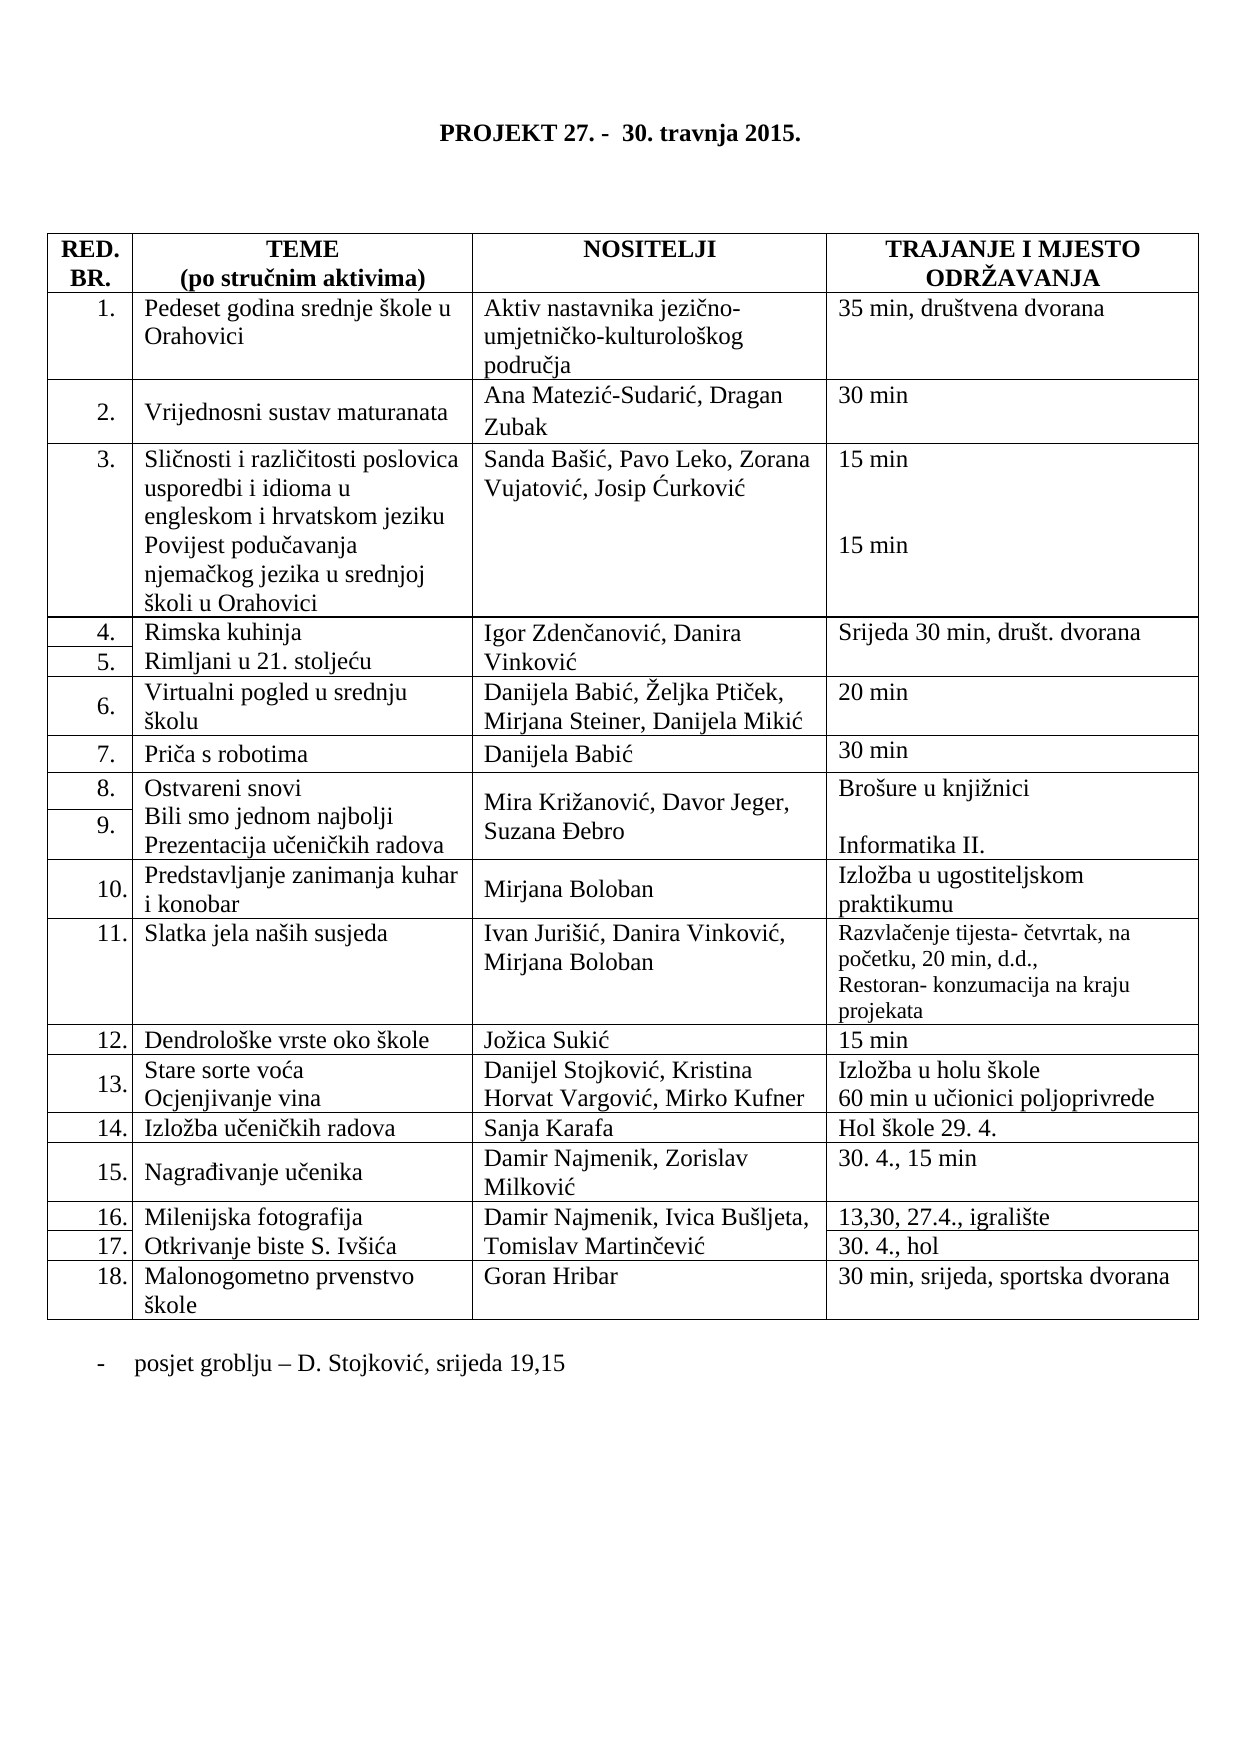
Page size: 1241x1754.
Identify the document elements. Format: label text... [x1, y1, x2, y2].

table_cell Damir Najmenik, Ivica Bušljeta, Tomislav Martinčević [473, 1202, 826, 1260]
table_cell 20 min [827, 677, 1198, 734]
table_header TRAJANJE I MJESTO ODRŽAVANJA [827, 234, 1198, 292]
table_cell Danijela Babić, Željka Ptiček, Mirjana Steiner, Danijela Mikić [473, 677, 826, 734]
table_cell 30 min [827, 380, 1198, 443]
table_cell [48, 1113, 132, 1142]
table_cell [48, 444, 132, 616]
table_cell Malonogometno prvenstvo škole [133, 1261, 472, 1319]
table_cell Hol škole 29. 4. [827, 1113, 1198, 1142]
table_cell [48, 919, 132, 1024]
table_cell Rimska kuhinja Rimljani u 21. stoljeću [133, 618, 472, 676]
table_cell [48, 1231, 132, 1260]
table_cell [48, 677, 132, 734]
table_cell [48, 736, 132, 772]
table_header TEME (po stručnim aktivima) [133, 234, 472, 292]
table_header NOSITELJI [473, 234, 826, 292]
table_cell 15 min [827, 1025, 1198, 1054]
table_cell 13,30, 27.4., igralište [827, 1202, 1198, 1230]
table_cell Ostvareni snovi Bili smo jednom najbolji Prezentacija učeničkih radova [133, 773, 472, 859]
table_cell Priča s robotima [133, 736, 472, 772]
table_cell Slatka jela naših susjeda [133, 919, 472, 1024]
table_cell 30 min, srijeda, sportska dvorana [827, 1261, 1198, 1319]
table_cell 15 min 15 min [827, 444, 1198, 616]
table_cell Milenijska fotografija Otkrivanje biste S. Ivšića [133, 1202, 472, 1260]
table_cell 30 min [827, 736, 1198, 772]
table_cell [48, 647, 132, 676]
table_cell Aktiv nastavnika jezično-umjetničko-kulturološkog područja [473, 293, 826, 379]
table_cell Virtualni pogled u srednju školu [133, 677, 472, 734]
table_cell [48, 860, 132, 917]
table_cell Razvlačenje tijesta- četvrtak, na početku, 20 min, d.d., Restoran- konzumacija na kraju projekata [827, 919, 1198, 1024]
table_cell Igor Zdenčanović, Danira Vinković [473, 618, 826, 676]
text PROJEKT 27. - 30. travnja 2015. [59, 118, 1181, 147]
table_cell Nagrađivanje učenika [133, 1143, 472, 1201]
table_cell Srijeda 30 min, društ. dvorana [827, 618, 1198, 676]
table_header RED.BR. [48, 234, 132, 292]
table_cell Danijela Babić [473, 736, 826, 772]
list posjet groblju – D. Stojković, srijeda 19,15 [97, 1348, 1181, 1377]
table_cell Goran Hribar [473, 1261, 826, 1319]
table_cell Ivan Jurišić, Danira Vinković, Mirjana Boloban [473, 919, 826, 1024]
table_cell Izložba u holu škole 60 min u učionici poljoprivrede [827, 1055, 1198, 1112]
table_cell Sličnosti i različitosti poslovica usporedbi i idioma u engleskom i hrvatskom jeziku Povijest podučavanja njemačkog jezika u srednjoj školi u Orahovici [133, 444, 472, 616]
table_cell Ana Matezić-Sudarić, Dragan Zubak [473, 380, 826, 443]
table_cell Dendrološke vrste oko škole [133, 1025, 472, 1054]
table_cell Vrijednosni sustav maturanata [133, 380, 472, 443]
table_cell Predstavljanje zanimanja kuhar i konobar [133, 860, 472, 917]
table_cell [48, 810, 132, 859]
table_cell 35 min, društvena dvorana [827, 293, 1198, 379]
table_cell Izložba u ugostiteljskom praktikumu [827, 860, 1198, 917]
table_cell Damir Najmenik, Zorislav Milković [473, 1143, 826, 1201]
table_cell Mira Križanović, Davor Jeger, Suzana Đebro [473, 773, 826, 859]
table_cell [48, 380, 132, 443]
table_cell [48, 618, 132, 646]
table_cell Stare sorte voća Ocjenjivanje vina [133, 1055, 472, 1112]
table_cell Pedeset godina srednje škole u Orahovici [133, 293, 472, 379]
table_cell Jožica Sukić [473, 1025, 826, 1054]
table_cell [48, 1143, 132, 1201]
table_cell [48, 293, 132, 379]
table_cell Sanda Bašić, Pavo Leko, Zorana Vujatović, Josip Ćurković [473, 444, 826, 616]
table_cell 30. 4., hol [827, 1231, 1198, 1260]
table_cell Izložba učeničkih radova [133, 1113, 472, 1142]
table_cell [48, 1055, 132, 1112]
table_cell [48, 1261, 132, 1319]
table_cell [48, 1025, 132, 1054]
table_cell Danijel Stojković, Kristina Horvat Vargović, Mirko Kufner [473, 1055, 826, 1112]
table_cell 30. 4., 15 min [827, 1143, 1198, 1201]
table_cell Mirjana Boloban [473, 860, 826, 917]
table_cell Sanja Karafa [473, 1113, 826, 1142]
table_cell Brošure u knjižnici Informatika II. [827, 773, 1198, 859]
table_cell [48, 1202, 132, 1230]
table_cell [48, 773, 132, 809]
